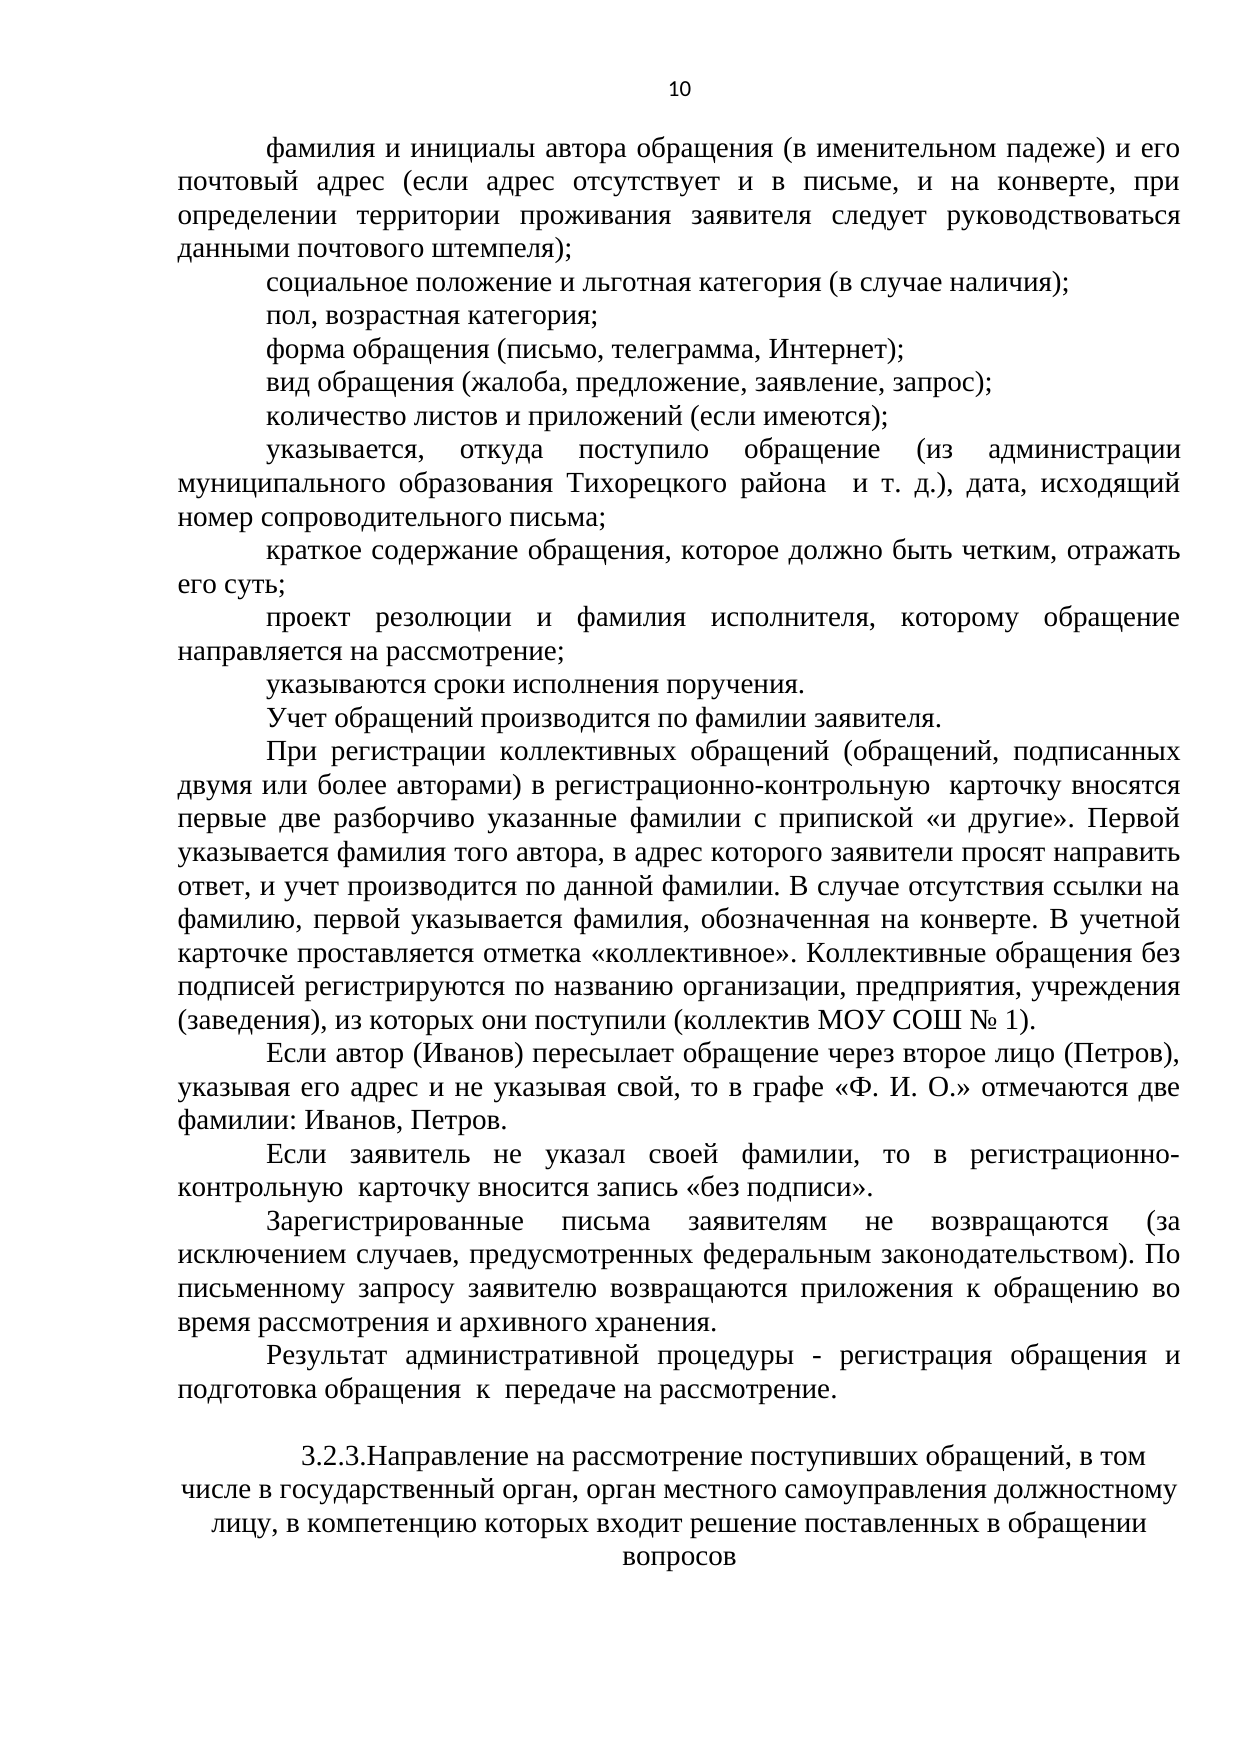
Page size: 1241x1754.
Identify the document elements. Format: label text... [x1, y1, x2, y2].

text Результат административной процедуры - регистрация обращения и подготовка обращения к передаче на рассмотрение. [177, 1337, 1181, 1404]
text указывается, откуда поступило обращение (из администрации муниципального образования Тихорецкого района и т. д.), дата, исходящий номер сопроводительного письма; [177, 432, 1181, 532]
text краткое содержание обращения, которое должно быть четким, отражать его суть; [177, 532, 1181, 599]
text указываются сроки исполнения поручения. [177, 666, 1181, 700]
text вид обращения (жалоба, предложение, заявление, запрос); [177, 364, 1181, 398]
text Если автор (Иванов) пересылает обращение через второе лицо (Петров), указывая его адрес и не указывая свой, то в графе «Ф. И. О.» отмечаются две фамилии: Иванов, Петров. [177, 1035, 1181, 1136]
text форма обращения (письмо, телеграмма, Интернет); [177, 331, 1181, 364]
text количество листов и приложений (если имеются); [177, 398, 1181, 432]
text Учет обращений производится по фамилии заявителя. [177, 700, 1181, 733]
text При регистрации коллективных обращений (обращений, подписанных двумя или более авторами) в регистрационно-контрольную карточку вносятся первые две разборчиво указанные фамилии с припиской «и другие». Первой указывается фамилия того автора, в адрес которого заявители просят направить ответ, и учет производится по данной фамилии. В случае отсутствия ссылки на фамилию, первой указывается фамилия, обозначенная на конверте. В учетной карточке проставляется отметка «коллективное». Коллективные обращения без подписей регистрируются по названию организации, предприятия, учреждения (заведения), из которых они поступили (коллектив МОУ СОШ № 1). [177, 733, 1181, 1035]
text пол, возрастная категория; [177, 297, 1181, 331]
text 3.2.3.Направление на рассмотрение поступивших обращений, в том числе в государственный орган, орган местного самоуправления должностному лицу, в компетенцию которых входит решение поставленных в обращении вопросов [177, 1438, 1181, 1572]
text социальное положение и льготная категория (в случае наличия); [177, 264, 1181, 297]
text Зарегистрированные письма заявителям не возвращаются (за исключением случаев, предусмотренных федеральным законодательством). По письменному запросу заявителю возвращаются приложения к обращению во время рассмотрения и архивного хранения. [177, 1203, 1181, 1337]
text фамилия и инициалы автора обращения (в именительном падеже) и его почтовый адрес (если адрес отсутствует и в письме, и на конверте, при определении территории проживания заявителя следует руководствоваться данными почтового штемпеля); [177, 130, 1181, 264]
text проект резолюции и фамилия исполнителя, которому обращение направляется на рассмотрение; [177, 599, 1181, 666]
text Если заявитель не указал своей фамилии, то в регистрационно-контрольную карточку вносится запись «без подписи». [177, 1136, 1181, 1203]
